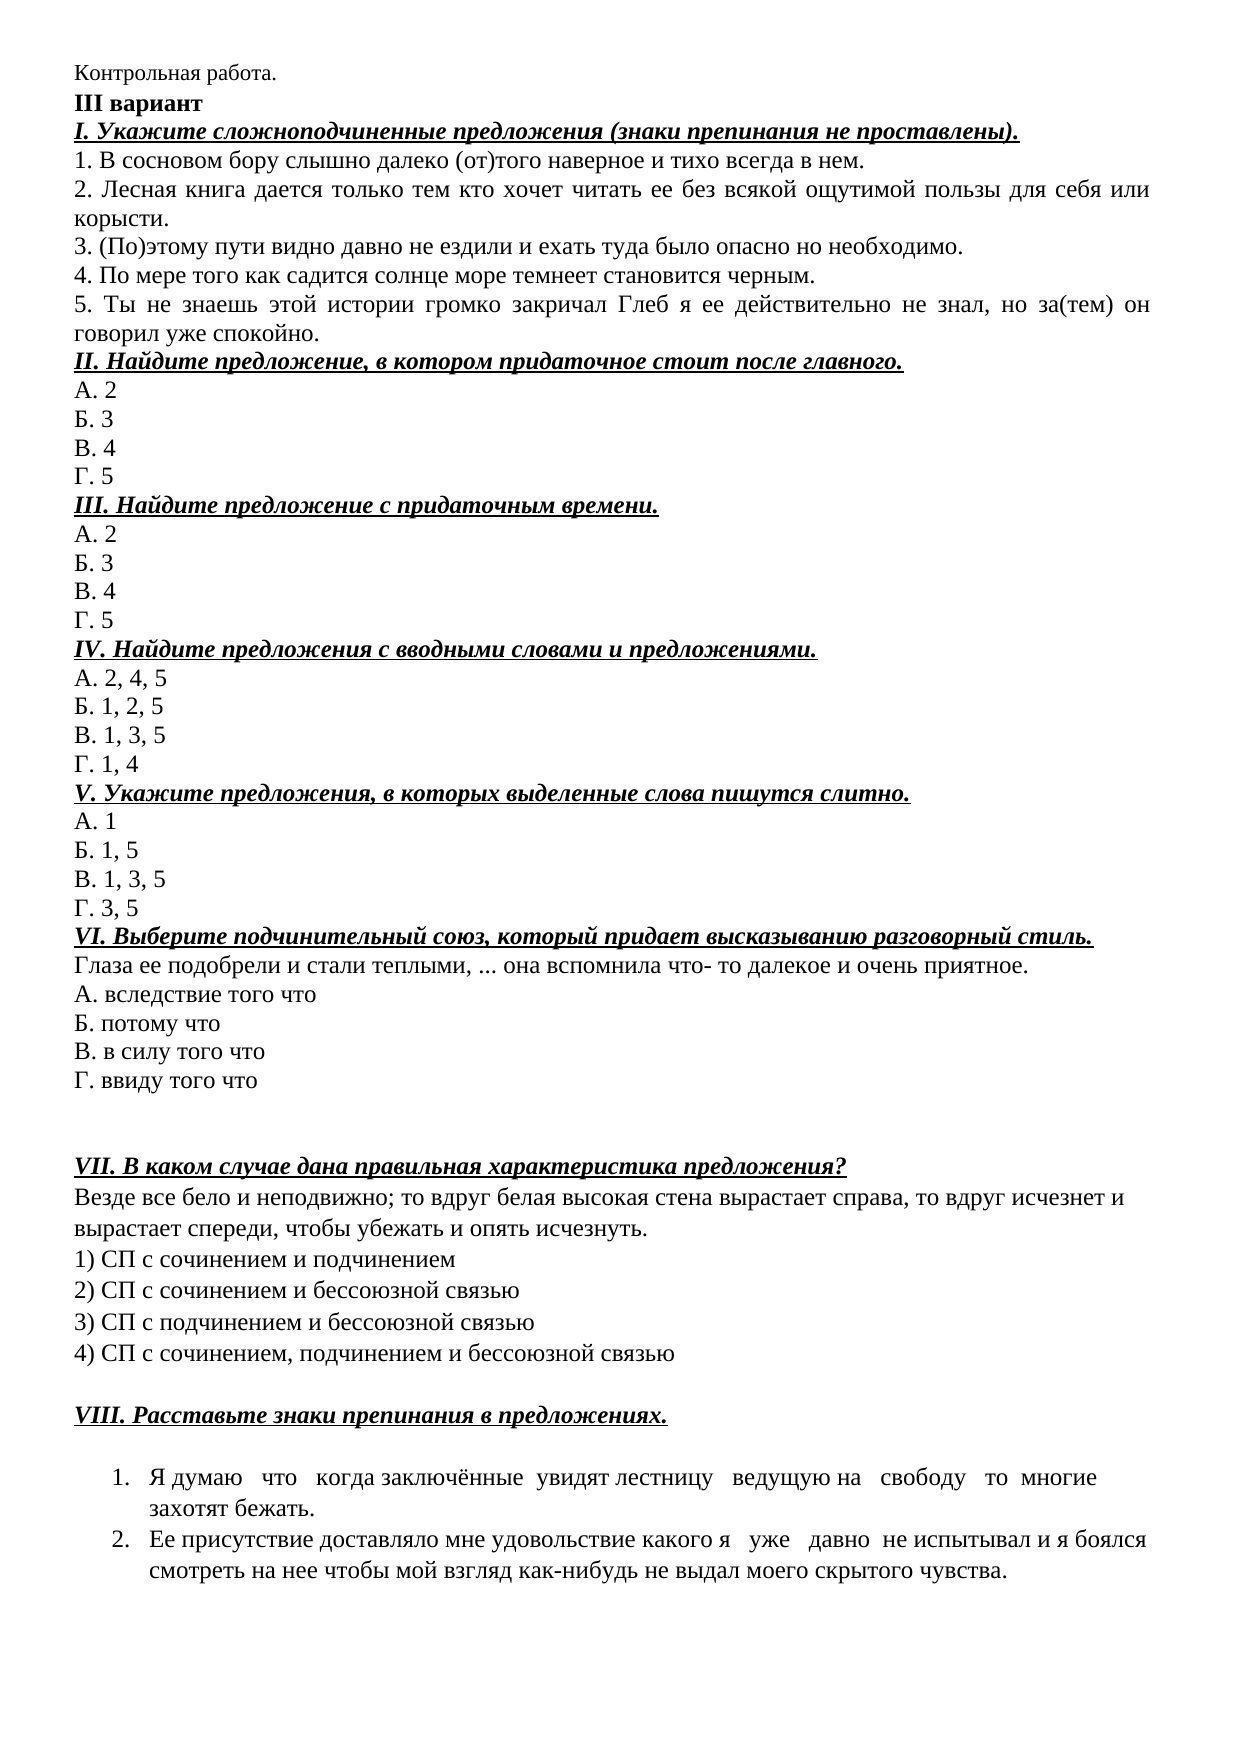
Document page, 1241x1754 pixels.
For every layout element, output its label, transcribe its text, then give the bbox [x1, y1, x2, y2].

text В. в силу того что [74, 1036, 1152, 1065]
text 5. Ты не знаешь этой истории громко закричал Глеб я ее действительно не знал, но за(тем) он говорил уже спокойно. [74, 289, 1152, 346]
text Г. 3, 5 [74, 893, 1152, 921]
text Б. 1, 5 [74, 835, 1152, 864]
text II. Найдите предложение, в котором придаточное стоит после главного. [74, 346, 1152, 375]
list Ее присутствие доставляло мне удовольствие какого я уже давно не испытывал и я боялся смотреть на нее чтобы мой взгляд как-нибудь не выдал моего скрытого чувства. [111, 1524, 1152, 1584]
text 3. (По)этому пути видно давно не ездили и ехать туда было опасно но необходимо. [74, 231, 1152, 260]
text Б. 3 [74, 548, 1152, 576]
text I. Укажите сложноподчиненные предложения (знаки препинания не проставлены). [74, 116, 1152, 145]
text В. 4 [74, 576, 1152, 605]
text А. 1 [74, 806, 1152, 835]
text 1) СП с сочинением и подчинением [74, 1244, 1152, 1273]
text Г. 1, 4 [74, 749, 1152, 778]
text III. Найдите предложение с придаточным времени. [74, 490, 1152, 519]
text Г. ввиду того что [74, 1065, 1152, 1094]
text 2. Лесная книга дается только тем кто хочет читать ее без всякой ощутимой пользы для себя или корысти. [74, 174, 1152, 231]
text Г. 5 [74, 461, 1152, 490]
text 3) СП с подчинением и бессоюзной связью [74, 1307, 1152, 1335]
text А. 2, 4, 5 [74, 663, 1152, 691]
text В. 1, 3, 5 [74, 864, 1152, 893]
text 2) СП с сочинением и бессоюзной связью [74, 1276, 1152, 1304]
text Контрольная работа. [74, 59, 1152, 86]
text А. 2 [74, 375, 1152, 404]
text III вариант [74, 88, 1152, 116]
text IV. Найдите предложения с вводными словами и предложениями. [74, 634, 1152, 663]
text VI. Выберите подчинительный союз, который придает высказыванию разговорный стиль. [74, 921, 1152, 950]
text А. 2 [74, 519, 1152, 548]
text Б. 3 [74, 404, 1152, 433]
text Б. 1, 2, 5 [74, 691, 1152, 720]
text А. вследствие того что [74, 979, 1152, 1008]
list Я думаю что когда заключённые увидят лестницу ведущую на свободу то многие захотят бежать. [111, 1462, 1152, 1522]
text Везде все бело и неподвижно; то вдруг белая высокая стена вырастает справа, то вдруг исчезнет и вырастает спереди, чтобы убежать и опять исчезнуть. [74, 1182, 1152, 1242]
text Глаза ее подобрели и стали теплыми, ... она вспомнила что- то далекое и очень приятное. [74, 950, 1152, 979]
text VII. В каком случае дана правильная характеристика предложения? [74, 1151, 1152, 1180]
text V. Укажите предложения, в которых выделенные слова пишутся слитно. [74, 778, 1152, 806]
text В. 4 [74, 433, 1152, 461]
text 1. В сосновом бору слышно далеко (от)того наверное и тихо всегда в нем. [74, 145, 1152, 174]
text В. 1, 3, 5 [74, 720, 1152, 749]
text VIII. Расставьте знаки препинания в предложениях. [74, 1400, 1152, 1428]
text 4. По мере того как садится солнце море темнеет становится черным. [74, 260, 1152, 289]
text Г. 5 [74, 605, 1152, 634]
text 4) СП с сочинением, подчинением и бессоюзной связью [74, 1338, 1152, 1366]
text Б. потому что [74, 1008, 1152, 1036]
